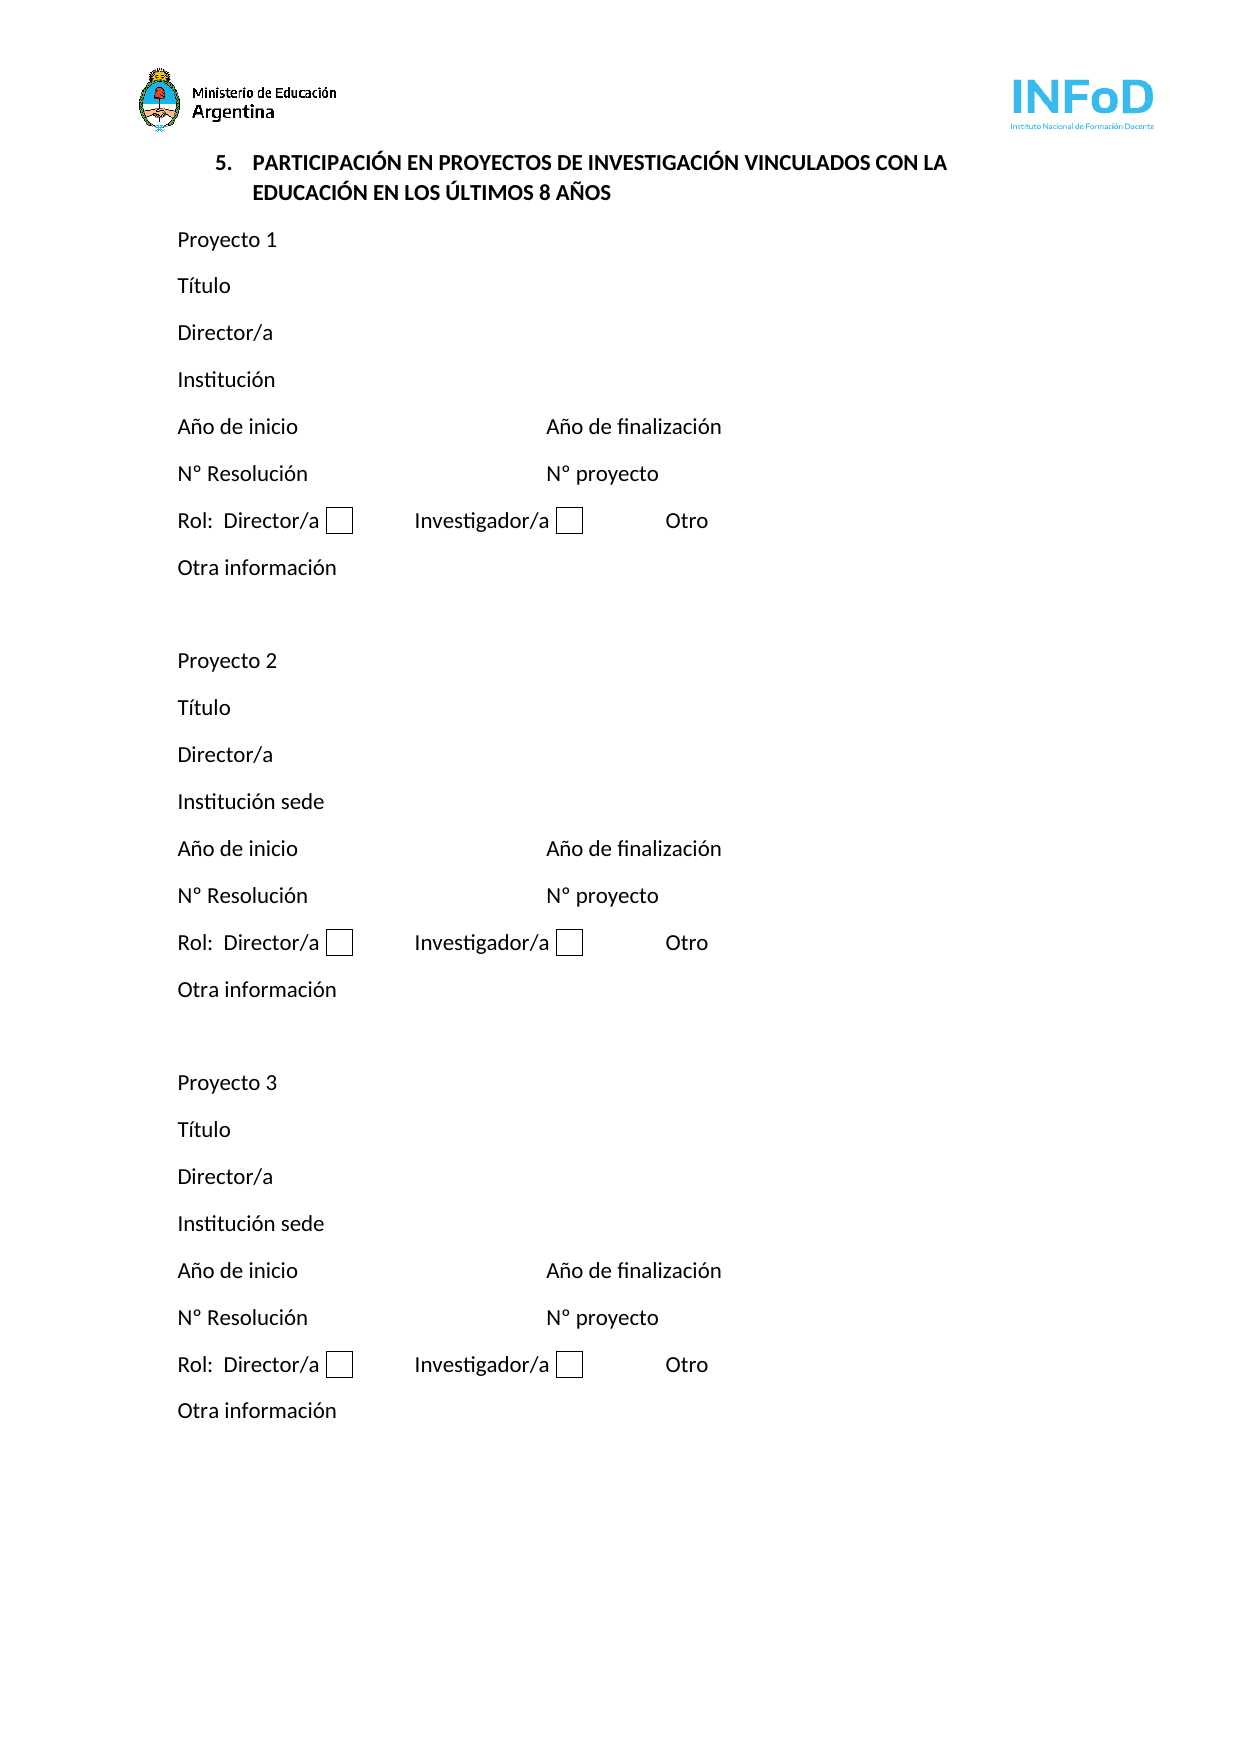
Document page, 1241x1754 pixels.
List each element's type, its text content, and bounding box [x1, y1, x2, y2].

text Otra información [177, 553, 1063, 581]
text Proyecto 2 [177, 647, 1063, 674]
text Nº Resolución Nº proyecto [177, 1303, 1063, 1331]
text Nº Resolución Nº proyecto [177, 459, 1063, 487]
text Nº Resolución Nº proyecto [177, 881, 1063, 909]
text Otra información [177, 975, 1063, 1003]
text Rol: Director/a Investigador/a Otro [177, 1350, 1063, 1378]
picture [1006, 70, 1162, 137]
text Institución sede [177, 787, 1063, 815]
text Título [177, 272, 1063, 299]
text Año de inicio Año de finalización [177, 834, 1063, 862]
text Director/a [177, 740, 1063, 768]
text Año de inicio Año de finalización [177, 412, 1063, 440]
text Institución [177, 365, 1063, 393]
text Director/a [177, 318, 1063, 346]
picture [132, 59, 352, 141]
text Proyecto 1 [177, 225, 1063, 253]
text Director/a [177, 1162, 1063, 1190]
text Proyecto 3 [177, 1068, 1063, 1096]
text Título [177, 1115, 1063, 1143]
text Año de inicio Año de finalización [177, 1256, 1063, 1284]
text Rol: Director/a Investigador/a Otro [177, 928, 1063, 956]
text Título [177, 693, 1063, 721]
text Otra información [177, 1397, 1063, 1424]
text Rol: Director/a Investigador/a Otro [177, 506, 1063, 534]
list PARTICIPACIÓN EN PROYECTOS DE INVESTIGACIÓN VINCULADOS CON LA EDUCACIÓN EN LOS ÚLTIMOS 8 AÑOS [215, 148, 1063, 206]
text Institución sede [177, 1209, 1063, 1237]
